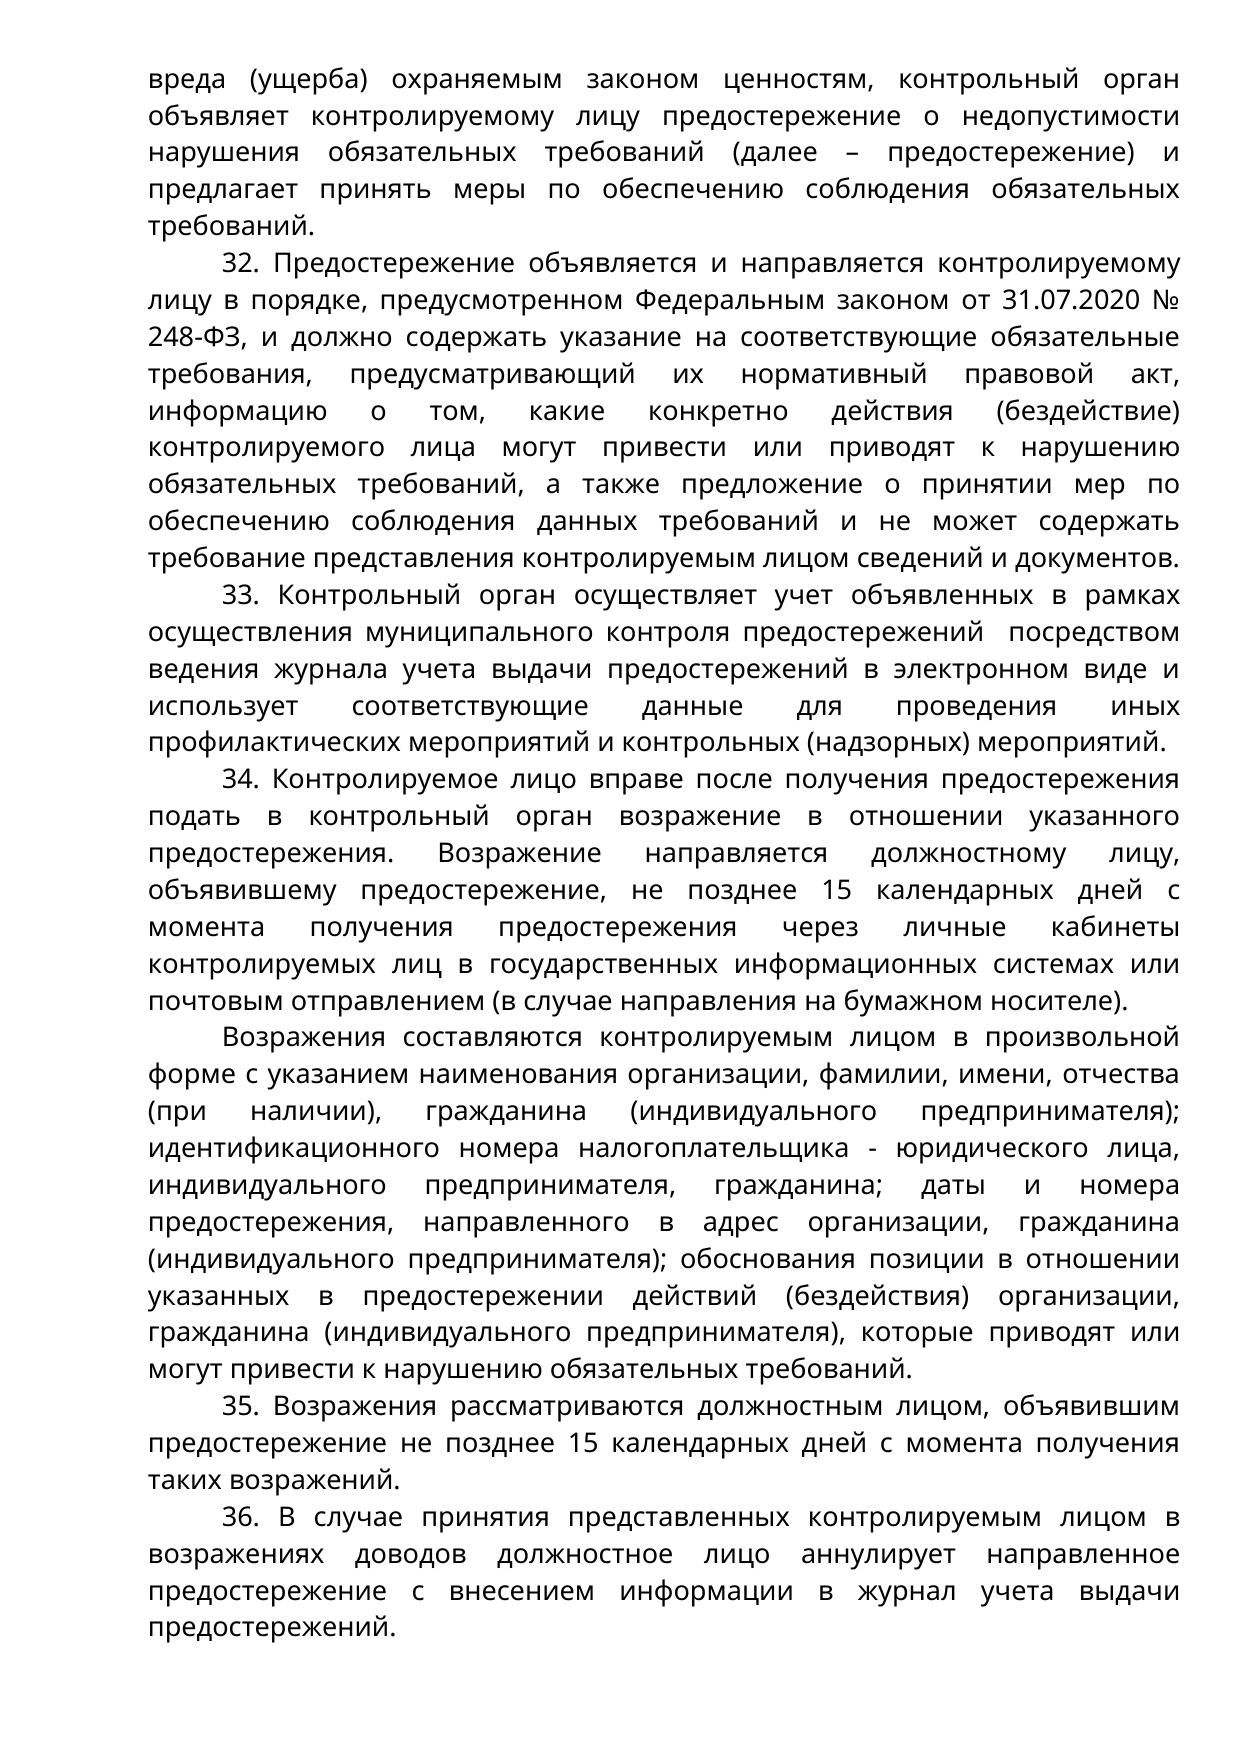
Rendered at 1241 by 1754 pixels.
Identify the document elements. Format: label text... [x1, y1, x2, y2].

text 35. Возражения рассматриваются должностным лицом, объявившим предостережение не позднее 15 календарных дней с момента получения таких возражений. [148, 1387, 1181, 1497]
text Возражения составляются контролируемым лицом в произвольной форме с указанием наименования организации, фамилии, имени, отчества (при наличии), гражданина (индивидуального предпринимателя); идентификационного номера налогоплательщика - юридического лица, индивидуального предпринимателя, гражданина; даты и номера предостережения, направленного в адрес организации, гражданина (индивидуального предпринимателя); обоснования позиции в отношении указанных в предостережении действий (бездействия) организации, гражданина (индивидуального предпринимателя), которые приводят или могут привести к нарушению обязательных требований. [148, 1018, 1181, 1387]
text 33. Контрольный орган осуществляет учет объявленных в рамках осуществления муниципального контроля предостережений посредством ведения журнала учета выдачи предостережений в электронном виде и использует соответствующие данные для проведения иных профилактических мероприятий и контрольных (надзорных) мероприятий. [148, 575, 1181, 760]
text 36. В случае принятия представленных контролируемым лицом в возражениях доводов должностное лицо аннулирует направленное предостережение с внесением информации в журнал учета выдачи предостережений. [148, 1497, 1181, 1645]
text 34. Контролируемое лицо вправе после получения предостережения подать в контрольный орган возражение в отношении указанного предостережения. Возражение направляется должностному лицу, объявившему предостережение, не позднее 15 календарных дней с момента получения предостережения через личные кабинеты контролируемых лиц в государственных информационных системах или почтовым отправлением (в случае направления на бумажном носителе). [148, 760, 1181, 1018]
text 32. Предостережение объявляется и направляется контролируемому лицу в порядке, предусмотренном Федеральным законом от 31.07.2020 № 248-ФЗ, и должно содержать указание на соответствующие обязательные требования, предусматривающий их нормативный правовой акт, информацию о том, какие конкретно действия (бездействие) контролируемого лица могут привести или приводят к нарушению обязательных требований, а также предложение о принятии мер по обеспечению соблюдения данных требований и не может содержать требование представления контролируемым лицом сведений и документов. [148, 243, 1181, 575]
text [148, 59, 1181, 243]
